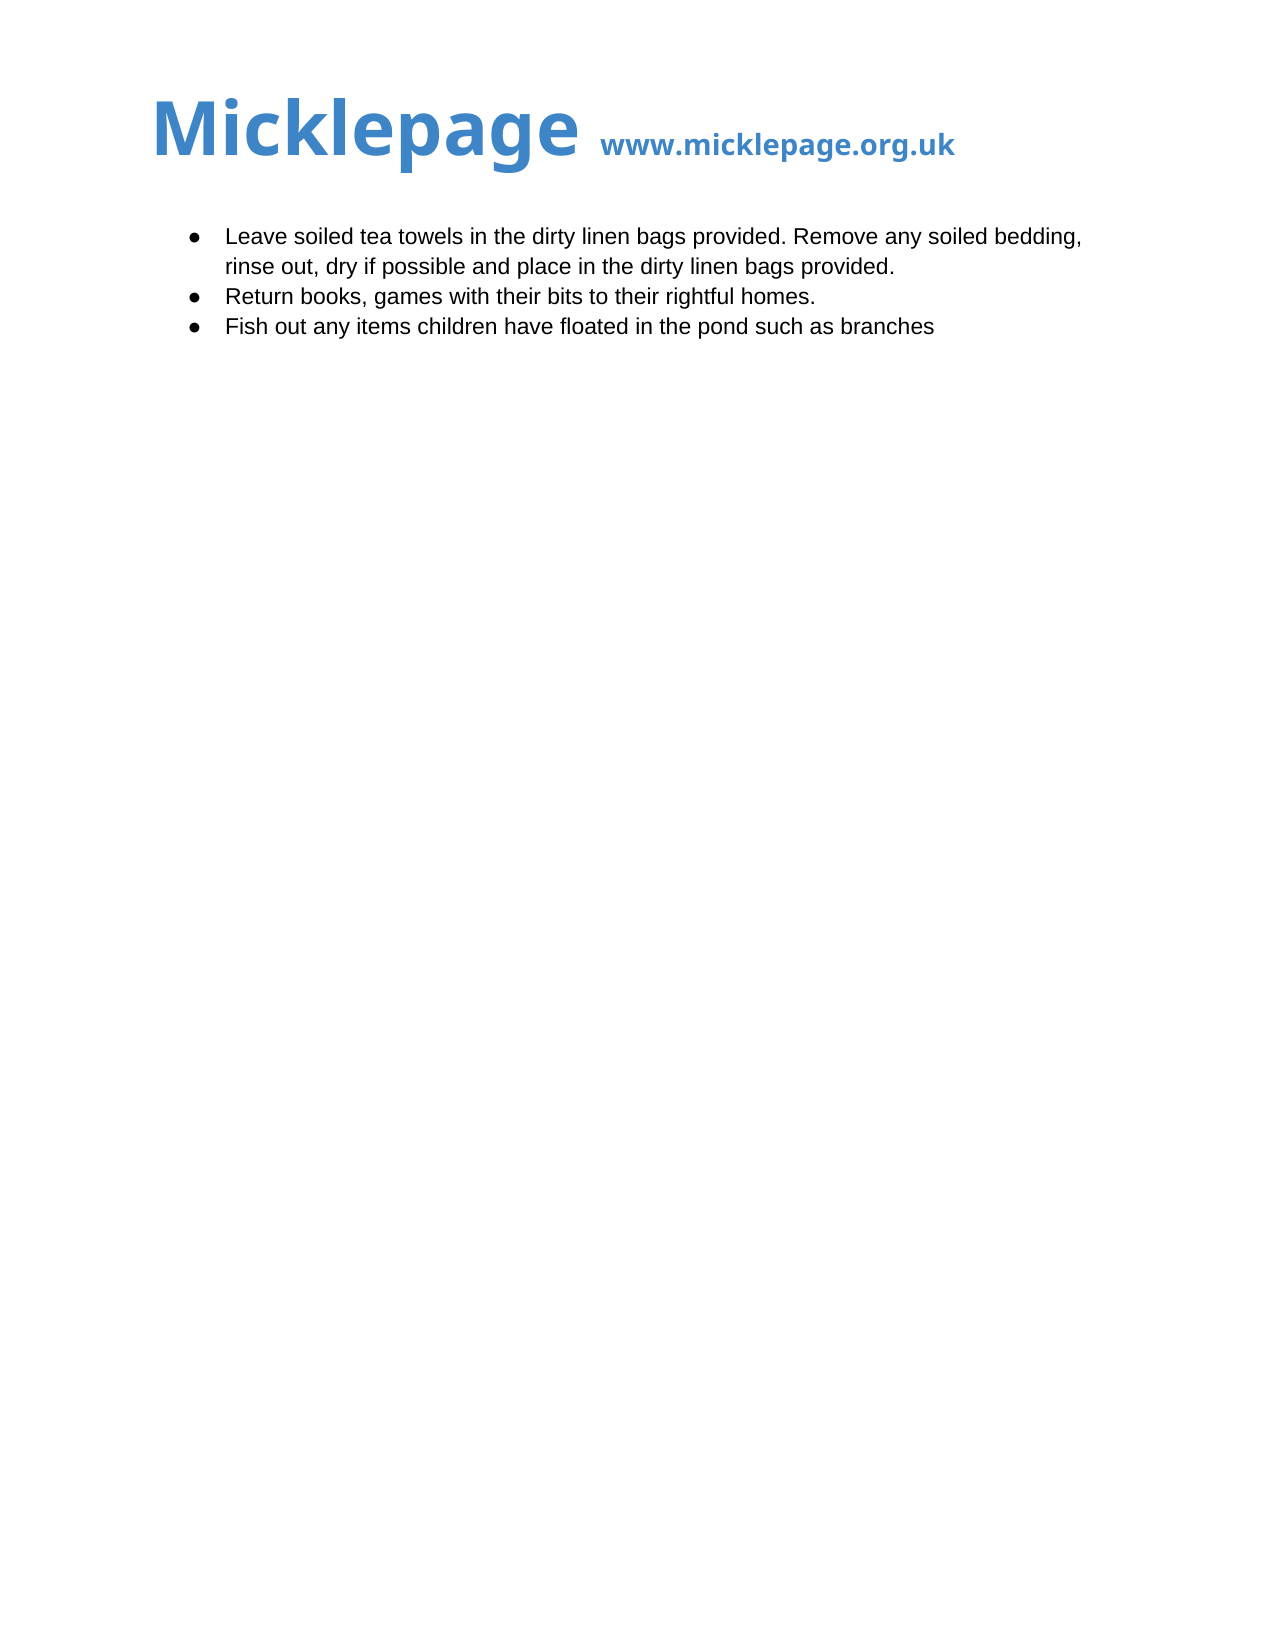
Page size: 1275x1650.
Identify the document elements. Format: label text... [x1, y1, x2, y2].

list Return books, games with their bits to their rightful homes. [187, 283, 1125, 309]
list Leave soiled tea towels in the dirty linen bags provided. Remove any soiled bedding, rinse out, dry if possible and place in the dirty linen bags provided. [187, 223, 1125, 279]
list Fish out any items children have floated in the pond such as branches [187, 313, 1125, 340]
